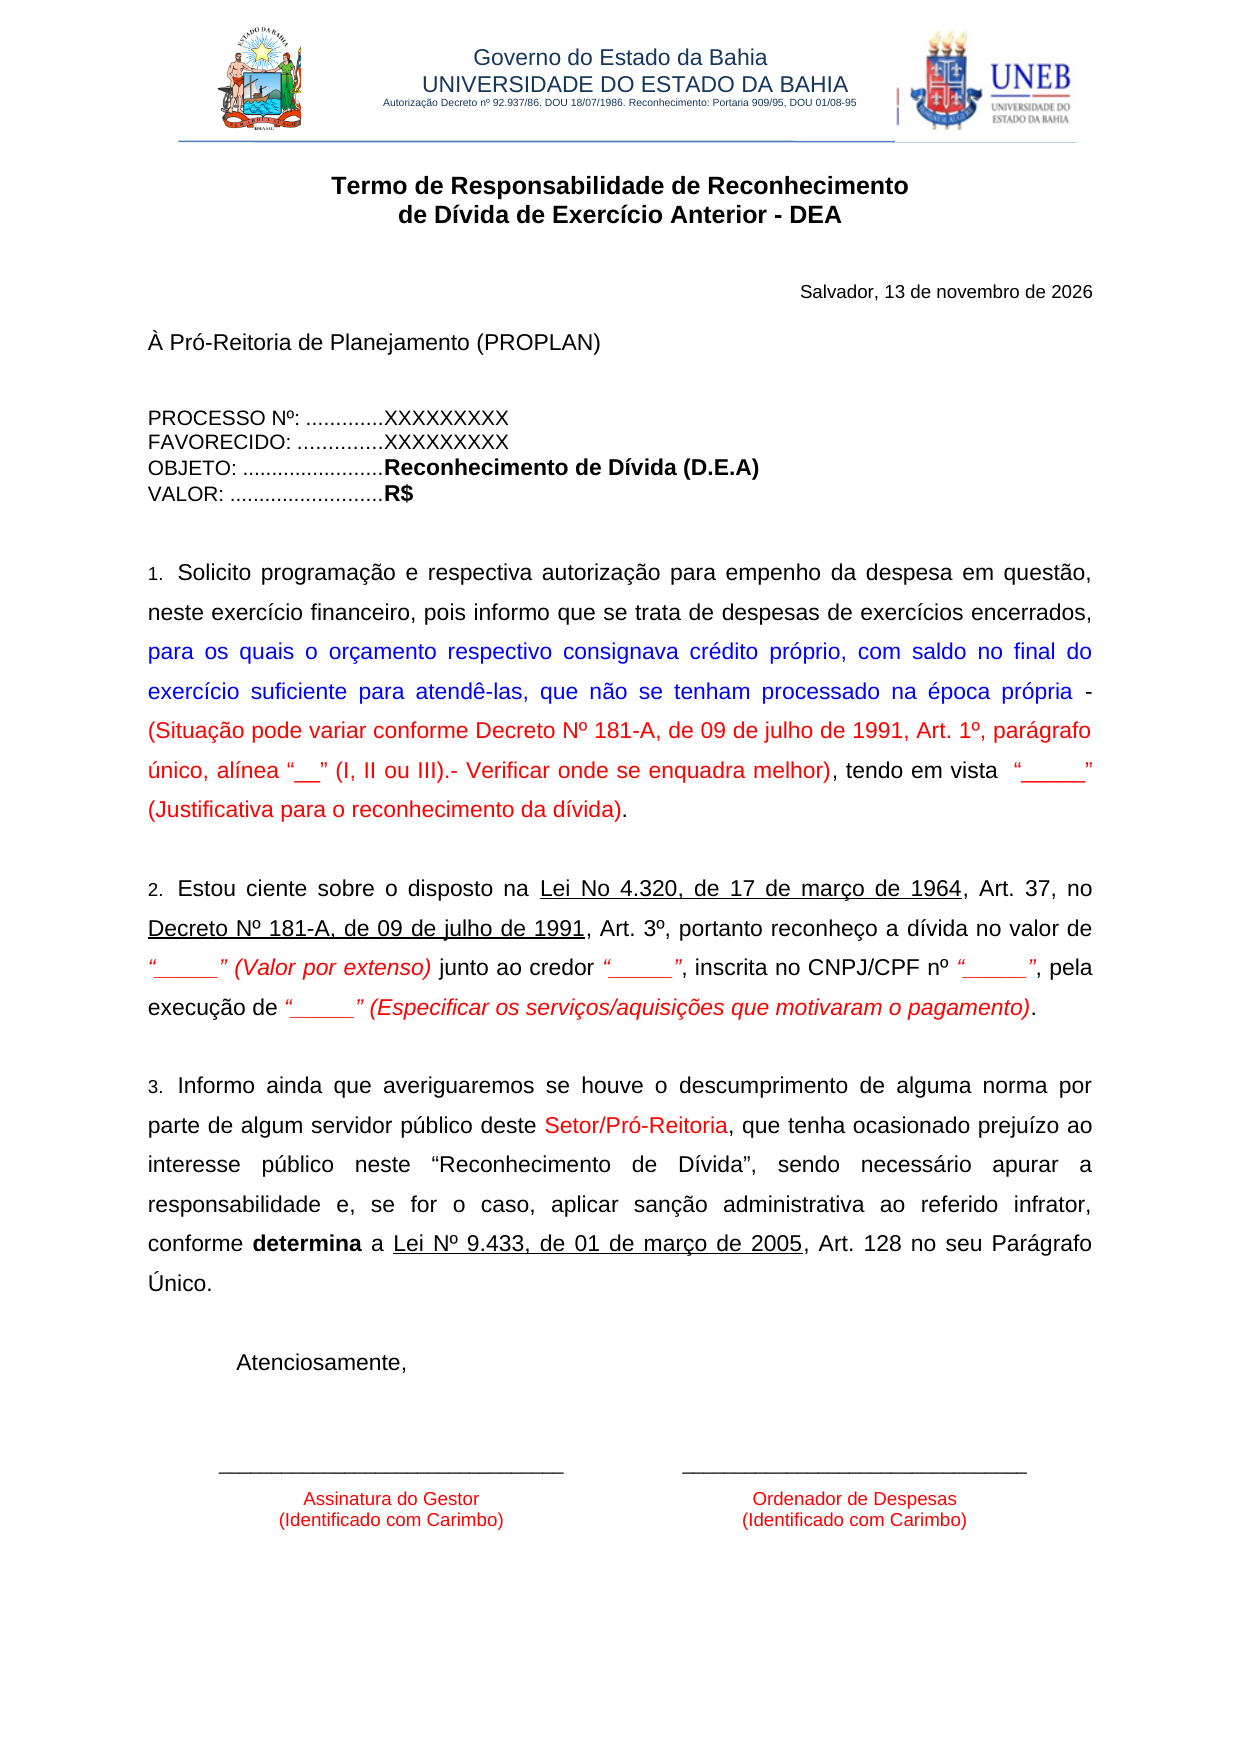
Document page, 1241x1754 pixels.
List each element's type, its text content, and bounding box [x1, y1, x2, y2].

table_header _________________________________ [166, 1453, 616, 1488]
text Termo de Responsabilidade de Reconhecimento [148, 171, 1093, 200]
list Informo ainda que averiguaremos se houve o descumprimento de alguma norma por parte de algum servidor público deste Setor/Pró-Reitoria, que tenha ocasionado prejuízo ao interesse público neste “Reconhecimento de Dívida”, sendo necessário apurar a responsabilidade e, se for o caso, aplicar sanção administrativa ao referido infrator, conforme determina a Lei Nº 9.433, de 01 de março de 2005, Art. 128 no seu Parágrafo Único. [148, 1072, 1093, 1296]
text À Pró-Reitoria de Planejamento (PROPLAN) [148, 329, 1063, 356]
text VALOR: R$ [148, 480, 1093, 507]
text de Dívida de Exercício Anterior - DEA [148, 200, 1093, 229]
picture [895, 21, 1083, 142]
table_cell Ordenador de Despesas (Identificado com Carimbo) [616, 1488, 1093, 1531]
table_header _________________________________ [616, 1453, 1093, 1488]
text Salvador, 16 de abril de 2019 [148, 281, 1093, 303]
text PROCESSO Nº: XXXXXXXXX [148, 406, 1093, 430]
table_cell Assinatura do Gestor (Identificado com Carimbo) [166, 1488, 616, 1531]
text Atenciosamente, [148, 1349, 1093, 1375]
list Estou ciente sobre o disposto na Lei No 4.320, de 17 de março de 1964, Art. 37, no Decreto Nº 181-A, de 09 de julho de 1991, Art. 3º, portanto reconheço a dívida no valor de “_____” (Valor por extenso) junto ao credor “_____”, inscrita no CNPJ/CPF nº “_____”, pela execução de “_____” (Especificar os serviços/aquisições que motivaram o pagamento). [148, 875, 1093, 1020]
text FAVORECIDO: XXXXXXXXX [148, 430, 1093, 454]
text OBJETO: Reconhecimento de Dívida (D.E.A) [148, 454, 1093, 480]
list Solicito programação e respectiva autorização para empenho da despesa em questão, neste exercício financeiro, pois informo que se trata de despesas de exercícios encerrados, para os quais o orçamento respectivo consignava crédito próprio, com saldo no final do exercício suficiente para atendê-las, que não se tenham processado na época própria - (Situação pode variar conforme Decreto Nº 181-A, de 09 de julho de 1991, Art. 1º, parágrafo único, alínea “__” (I, II ou III).- Verificar onde se enquadra melhor), tendo em vista “_____” (Justificativa para o reconhecimento da dívida). [148, 559, 1093, 822]
picture [216, 26, 301, 130]
